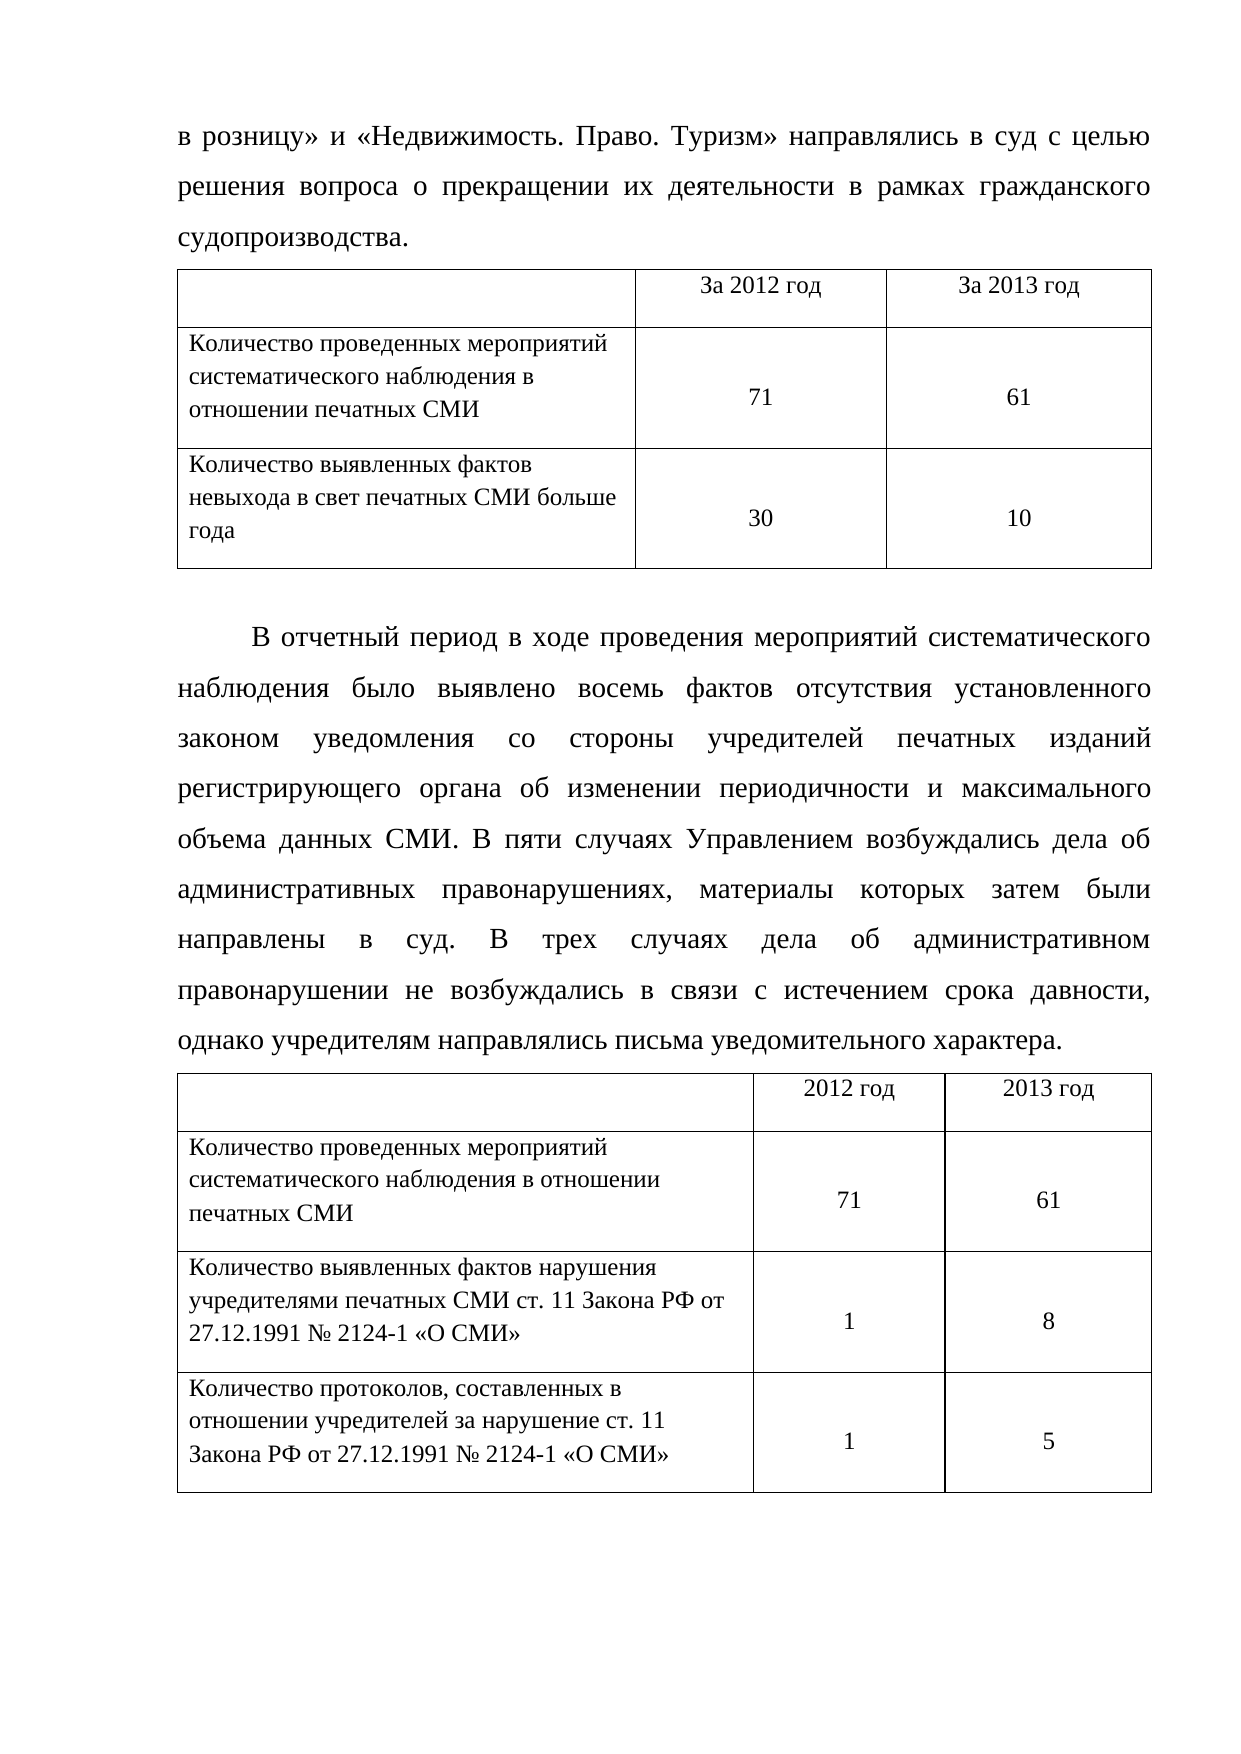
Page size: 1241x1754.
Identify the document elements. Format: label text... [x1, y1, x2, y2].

table_cell 5 [946, 1373, 1151, 1492]
table_cell Количество проведенных мероприятий систематического наблюдения в отношении печатных СМИ [178, 328, 635, 448]
table_cell 61 [887, 328, 1151, 448]
table_cell 71 [636, 328, 886, 448]
text В отчетный период в ходе проведения мероприятий систематического наблюдения было выявлено восемь фактов отсутствия установленного законом уведомления со стороны учредителей печатных изданий регистрирующего органа об изменении периодичности и максимального объема данных СМИ. В пяти случаях Управлением возбуждались дела об административных правонарушениях, материалы которых затем были направлены в суд. В трех случаях дела об административном правонарушении не возбуждались в связи с истечением срока давности, однако учредителям направлялись письма уведомительного характера. [177, 619, 1152, 1056]
table_cell 8 [946, 1252, 1151, 1372]
table_cell 71 [754, 1132, 944, 1251]
table_header За 2013 год [887, 270, 1151, 327]
table_header [178, 270, 635, 327]
table_cell 61 [946, 1132, 1151, 1251]
table_cell Количество выявленных фактов нарушения учредителями печатных СМИ ст. 11 Закона РФ от 27.12.1991 № 2124-1 «О СМИ» [178, 1252, 753, 1372]
table_header 2013 год [946, 1074, 1151, 1131]
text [177, 118, 1152, 252]
table_cell 30 [636, 449, 886, 568]
table_cell 1 [754, 1252, 944, 1372]
table_cell Количество проведенных мероприятий систематического наблюдения в отношении печатных СМИ [178, 1132, 753, 1251]
table_header [178, 1074, 753, 1131]
table_cell 1 [754, 1373, 944, 1492]
table_cell 10 [887, 449, 1151, 568]
table_cell Количество протоколов, составленных в отношении учредителей за нарушение ст. 11 Закона РФ от 27.12.1991 № 2124-1 «О СМИ» [178, 1373, 753, 1492]
table_header 2012 год [754, 1074, 944, 1131]
table_header За 2012 год [636, 270, 886, 327]
table_cell Количество выявленных фактов невыхода в свет печатных СМИ больше года [178, 449, 635, 568]
